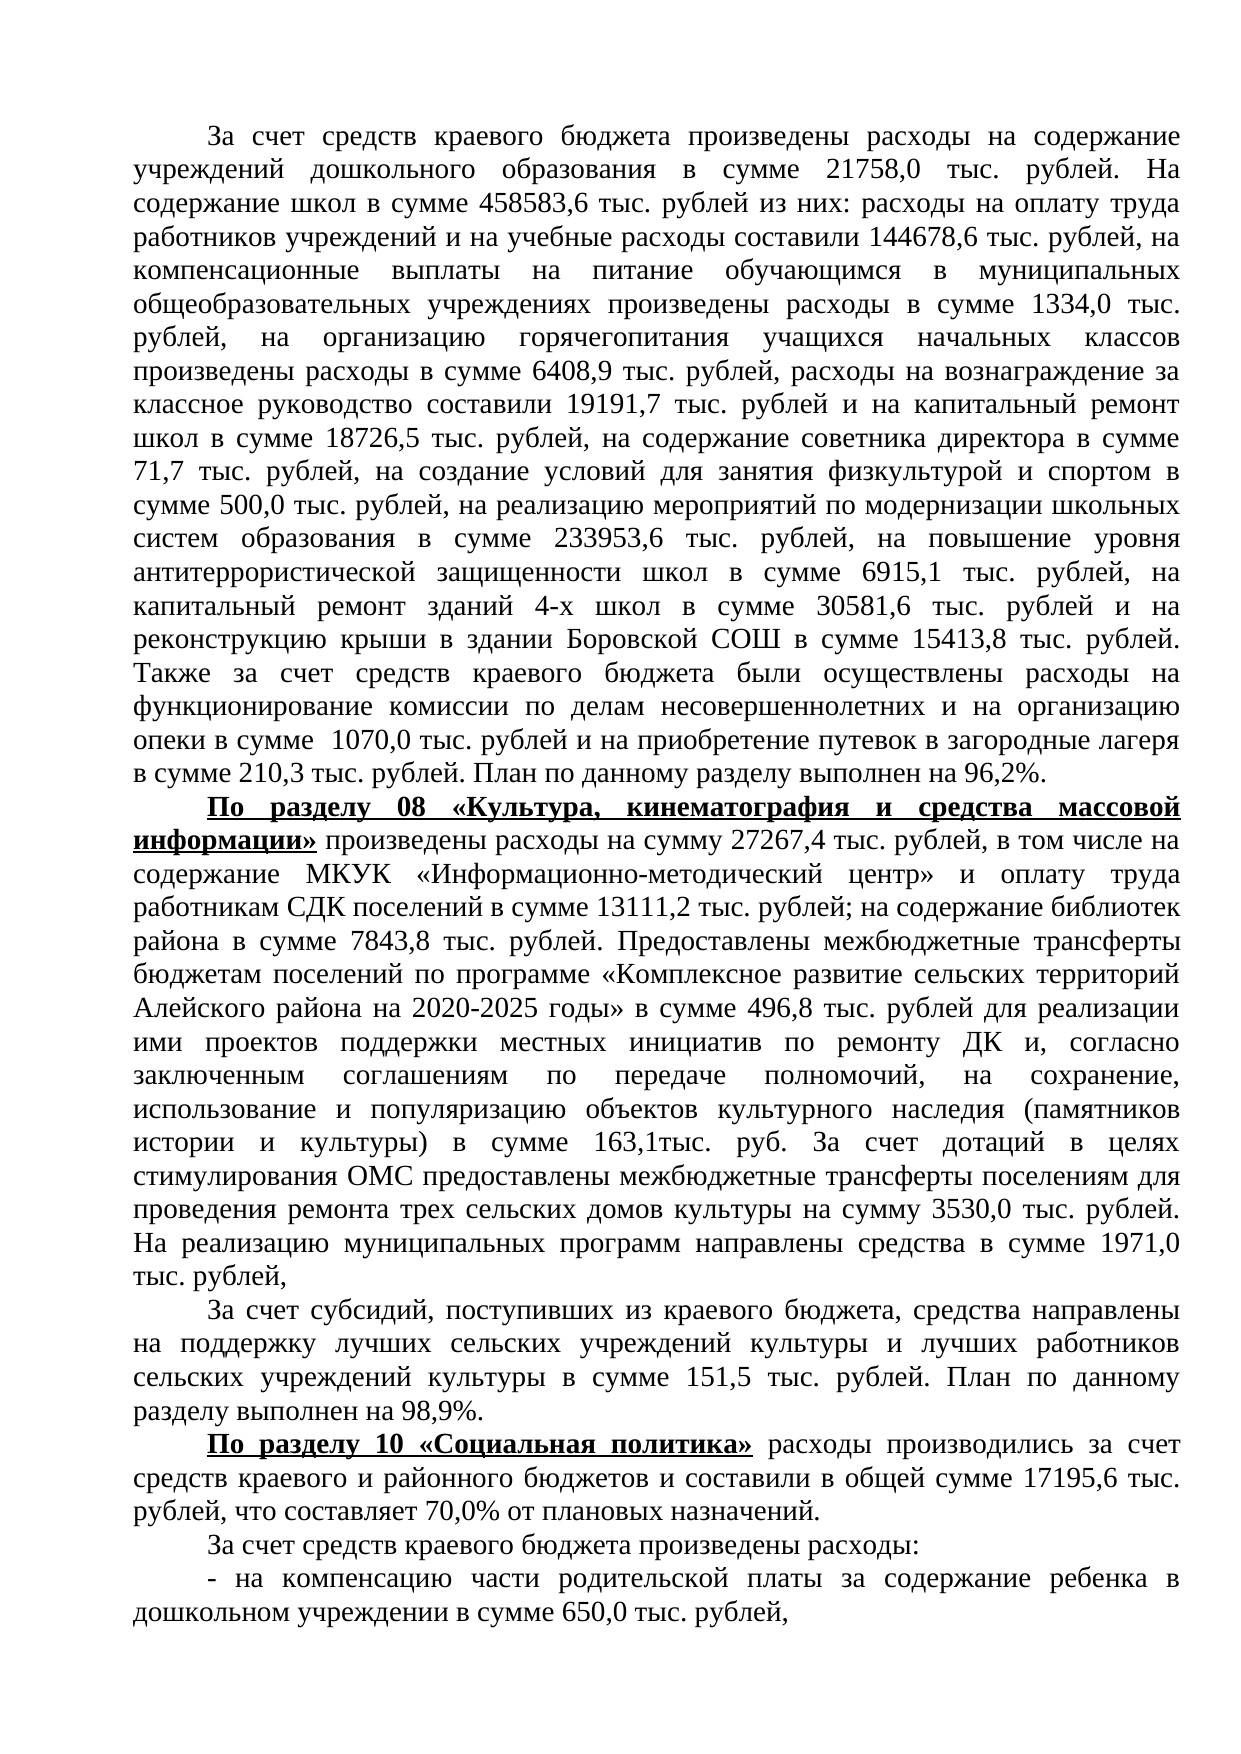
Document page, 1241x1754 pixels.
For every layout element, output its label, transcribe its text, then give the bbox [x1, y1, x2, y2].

text За счет средств краевого бюджета произведены расходы на содержание учреждений дошкольного образования в сумме 21758,0 тыс. рублей. На содержание школ в сумме 458583,6 тыс. рублей из них: расходы на оплату труда работников учреждений и на учебные расходы составили 144678,6 тыс. рублей, на компенсационные выплаты на питание обучающимся в муниципальных общеобразовательных учреждениях произведены расходы в сумме 1334,0 тыс. рублей, на организацию горячегопитания учащихся начальных классов произведены расходы в сумме 6408,9 тыс. рублей, расходы на вознаграждение за классное руководство составили 19191,7 тыс. рублей и на капитальный ремонт школ в сумме 18726,5 тыс. рублей, на содержание советника директора в сумме 71,7 тыс. рублей, на создание условий для занятия физкультурой и спортом в сумме 500,0 тыс. рублей, на реализацию мероприятий по модернизации школьных систем образования в сумме 233953,6 тыс. рублей, на повышение уровня антитеррористической защищенности школ в сумме 6915,1 тыс. рублей, на капитальный ремонт зданий 4-х школ в сумме 30581,6 тыс. рублей и на реконструкцию крыши в здании Боровской СОШ в сумме 15413,8 тыс. рублей. Также за счет средств краевого бюджета были осуществлены расходы на функционирование комиссии по делам несовершеннолетних и на организацию опеки в сумме 1070,0 тыс. рублей и на приобретение путевок в загородные лагеря в сумме 210,3 тыс. рублей. План по данному разделу выполнен на 96,2%. [133, 118, 1181, 789]
text За счет средств краевого бюджета произведены расходы: [133, 1527, 1181, 1560]
text За счет субсидий, поступивших из краевого бюджета, средства направлены на поддержку лучших сельских учреждений культуры и лучших работников сельских учреждений культуры в сумме 151,5 тыс. рублей. План по данному разделу выполнен на 98,9%. [133, 1292, 1181, 1426]
text По разделу 08 «Культура, кинематография и средства массовой информации» произведены расходы на сумму 27267,4 тыс. рублей, в том числе на содержание МКУК «Информационно-методический центр» и оплату труда работникам СДК поселений в сумме 13111,2 тыс. рублей; на содержание библиотек района в сумме 7843,8 тыс. рублей. Предоставлены межбюджетные трансферты бюджетам поселений по программе «Комплексное развитие сельских территорий Алейского района на 2020-2025 годы» в сумме 496,8 тыс. рублей для реализации ими проектов поддержки местных инициатив по ремонту ДК и, согласно заключенным соглашениям по передаче полномочий, на сохранение, использование и популяризацию объектов культурного наследия (памятников истории и культуры) в сумме 163,1тыс. руб. За счет дотаций в целях стимулирования ОМС предоставлены межбюджетные трансферты поселениям для проведения ремонта трех сельских домов культуры на сумму 3530,0 тыс. рублей. На реализацию муниципальных программ направлены средства в сумме 1971,0 тыс. рублей, [133, 789, 1181, 1292]
text - на компенсацию части родительской платы за содержание ребенка в дошкольном учреждении в сумме 650,0 тыс. рублей, [133, 1560, 1181, 1627]
text По разделу 10 «Социальная политика» расходы производились за счет средств краевого и районного бюджетов и составили в общей сумме 17195,6 тыс. рублей, что составляет 70,0% от плановых назначений. [133, 1426, 1181, 1527]
